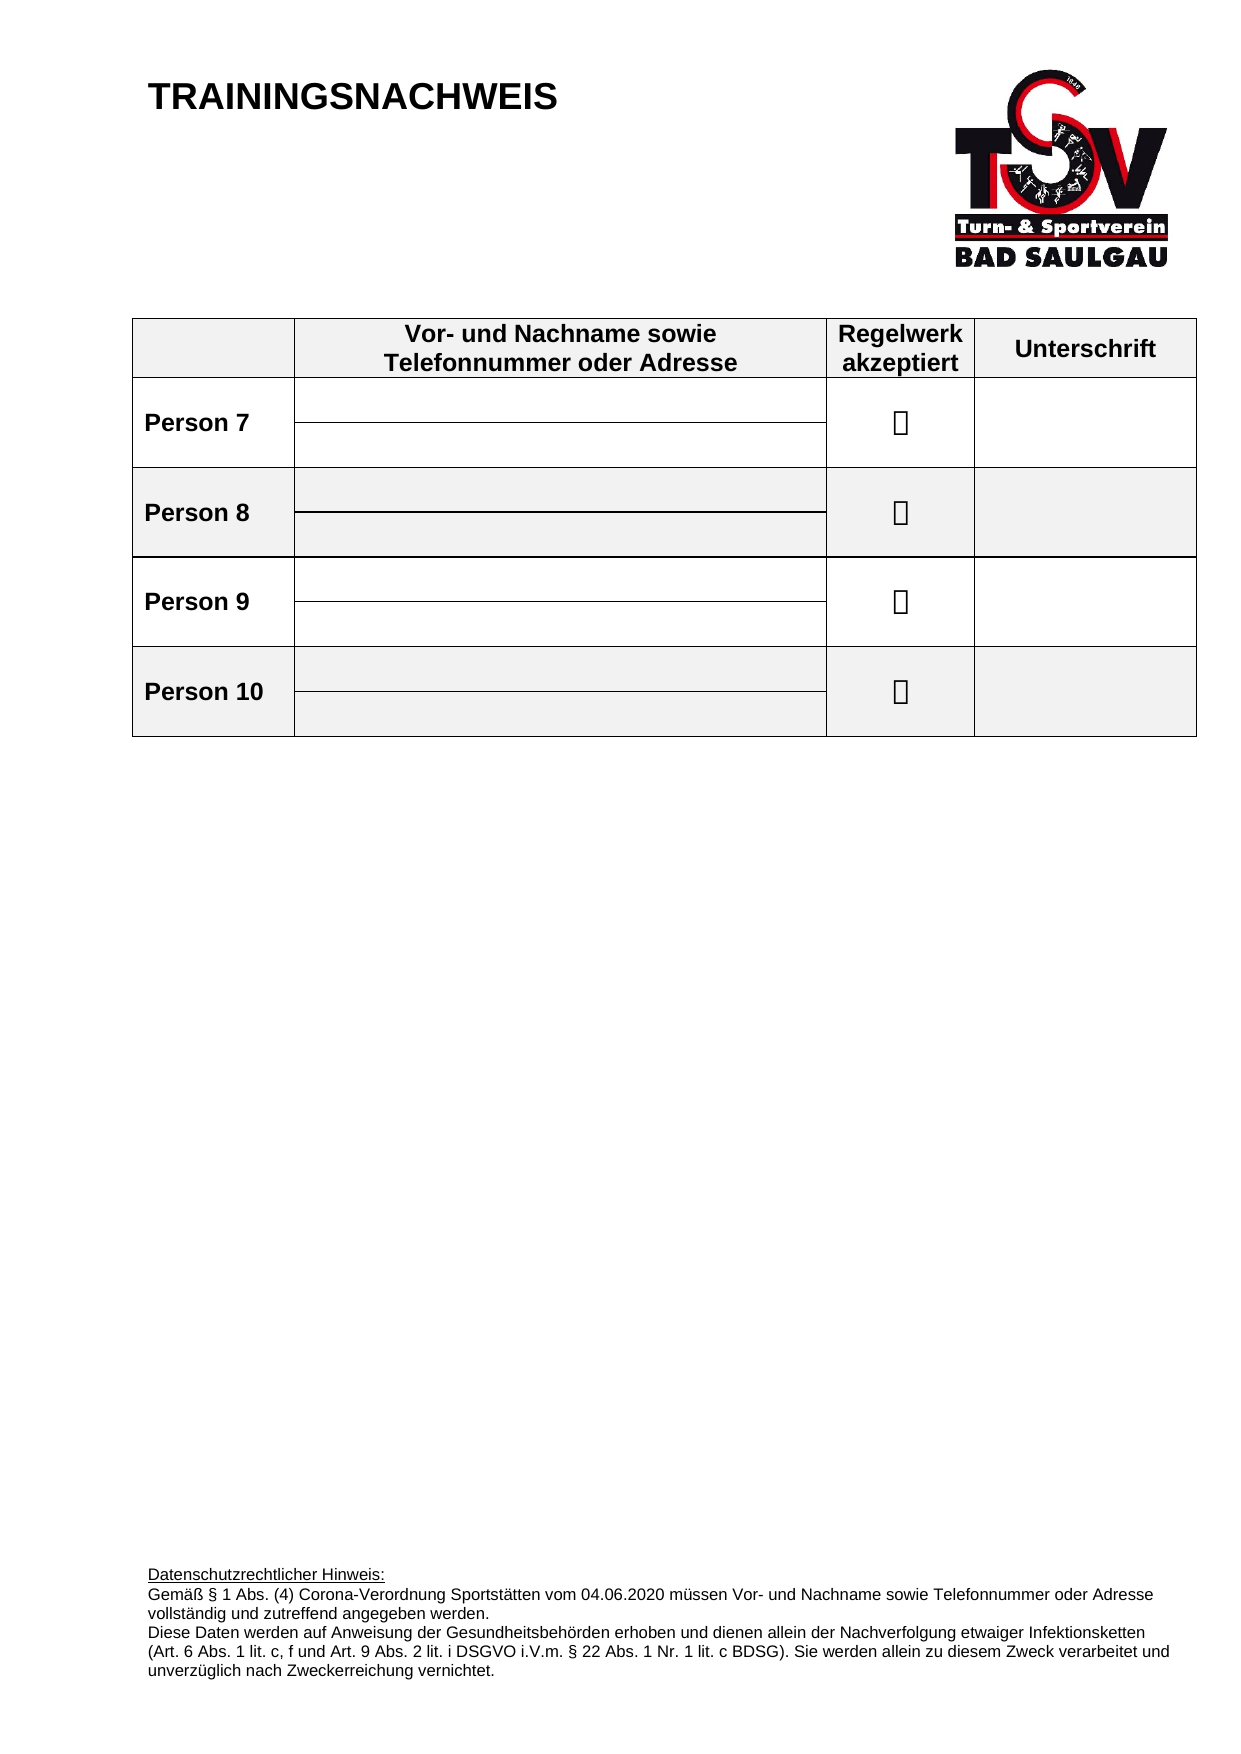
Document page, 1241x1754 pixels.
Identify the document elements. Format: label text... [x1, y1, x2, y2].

table_cell [295, 513, 826, 556]
table_cell [295, 602, 826, 646]
table_cell [295, 692, 826, 736]
picture [949, 64, 1173, 267]
table_cell  [827, 558, 974, 646]
table_cell  [827, 468, 974, 556]
table_cell Person 7 [133, 378, 294, 467]
table_header Regelwerk akzeptiert [827, 319, 974, 377]
table_cell  [827, 378, 974, 467]
table_cell Person 10 [133, 647, 294, 736]
table_cell [975, 647, 1196, 736]
table_cell [975, 558, 1196, 646]
table_cell [295, 647, 826, 691]
table_cell [975, 468, 1196, 556]
table_header [133, 319, 294, 377]
table_cell [295, 468, 826, 511]
table_header Unterschrift [975, 319, 1196, 377]
table_cell [295, 558, 826, 601]
table_cell [975, 378, 1196, 467]
table_cell  [827, 647, 974, 736]
table_cell Person 9 [133, 558, 294, 646]
table_cell [295, 423, 826, 467]
table_cell Person 8 [133, 468, 294, 556]
table_header Vor- und Nachname sowie Telefonnummer oder Adresse [295, 319, 826, 377]
table_cell [295, 378, 826, 422]
